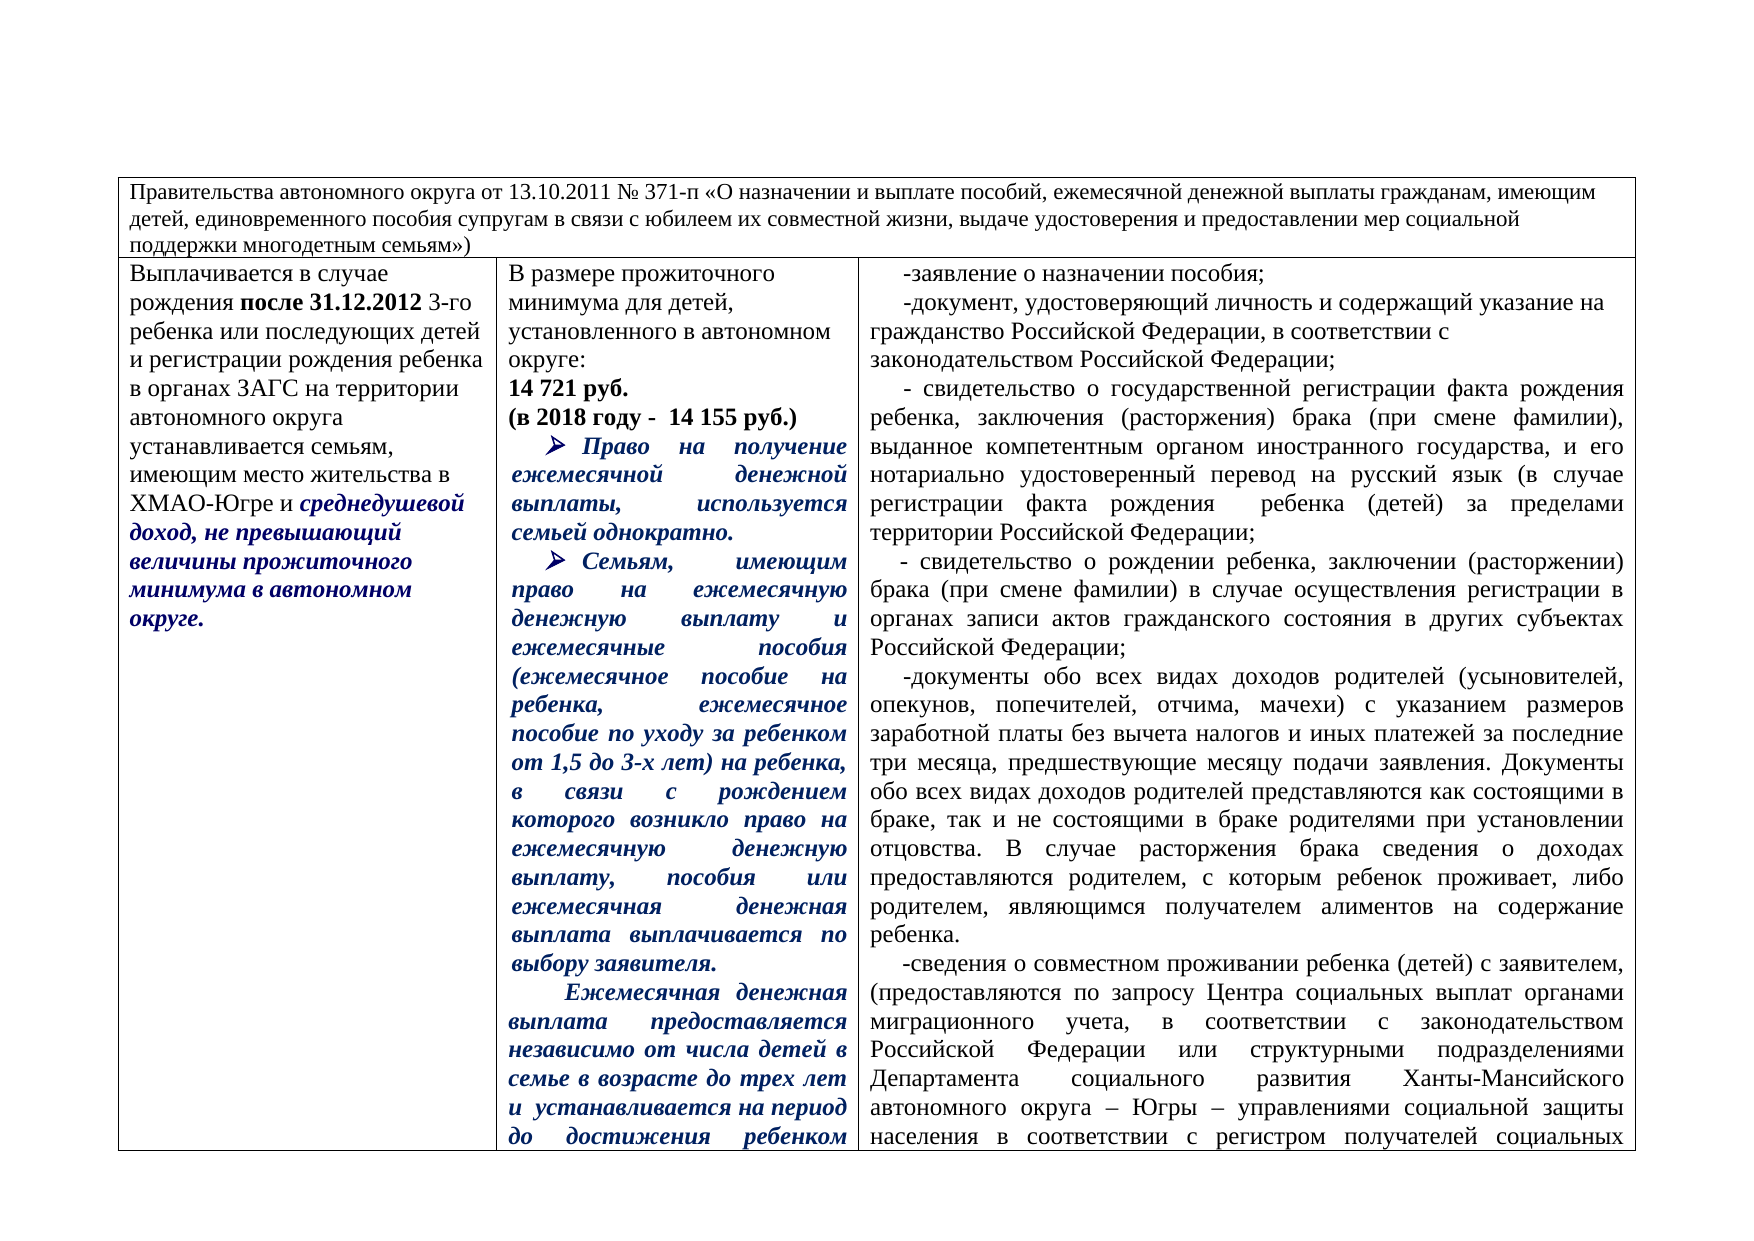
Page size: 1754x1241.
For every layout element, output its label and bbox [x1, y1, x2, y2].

table_cell [497, 258, 858, 1149]
table_cell [119, 258, 496, 1149]
table_cell [119, 178, 1635, 257]
table_cell [859, 258, 1635, 1149]
